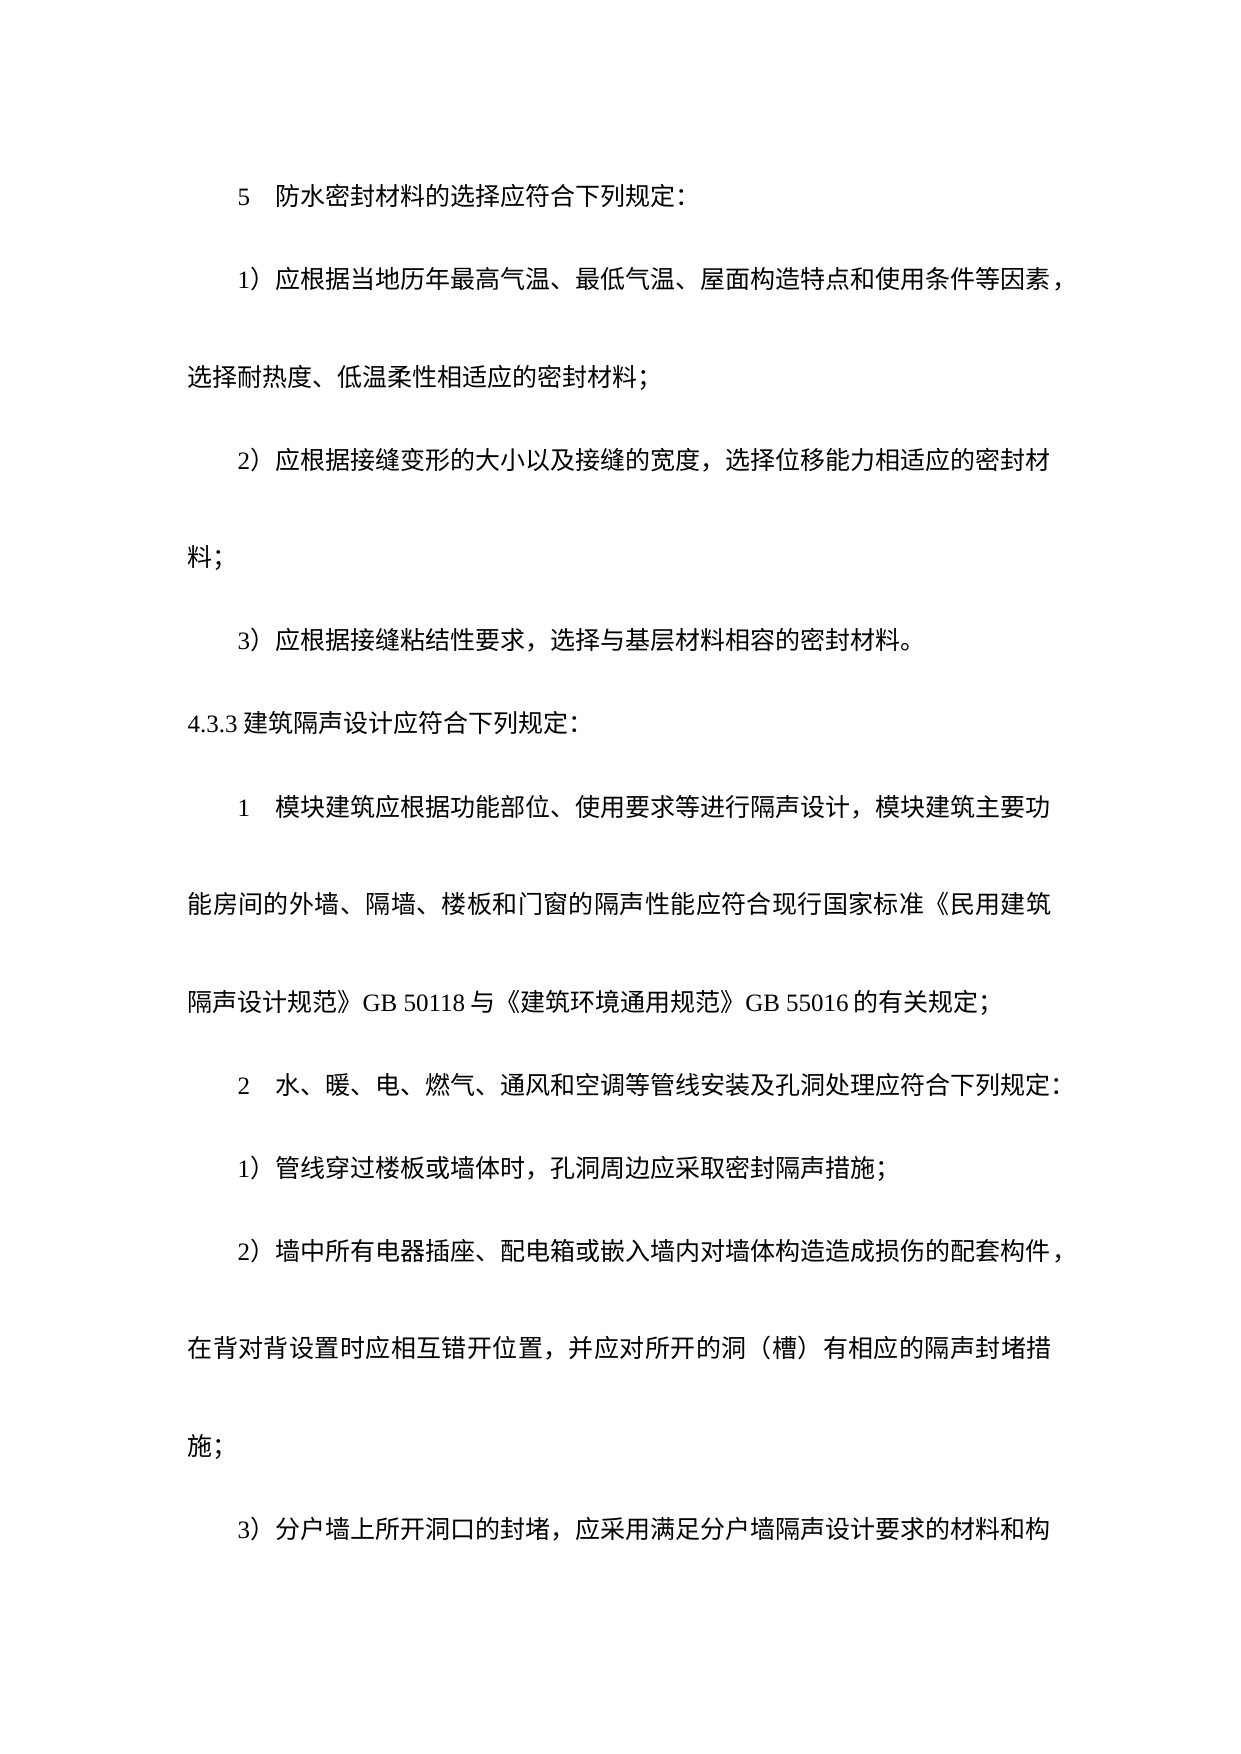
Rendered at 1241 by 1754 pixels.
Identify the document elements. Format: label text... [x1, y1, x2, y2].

text 1）应根据当地历年最高气温、最低气温、屋面构造特点和使用条件等因素，选择耐热度、低温柔性相适应的密封材料； [187, 245, 1053, 408]
text 2）墙中所有电器插座、配电箱或嵌入墙内对墙体构造造成损伤的配套构件，在背对背设置时应相互错开位置，并应对所开的洞（槽）有相应的隔声封堵措施； [187, 1217, 1053, 1477]
text 2）应根据接缝变形的大小以及接缝的宽度，选择位移能力相适应的密封材料； [187, 426, 1053, 588]
text 1 模块建筑应根据功能部位、使用要求等进行隔声设计，模块建筑主要功能房间的外墙、隔墙、楼板和门窗的隔声性能应符合现行国家标准《民用建筑隔声设计规范》GB 50118与《建筑环境通用规范》GB 55016的有关规定； [187, 773, 1053, 1033]
text 5 防水密封材料的选择应符合下列规定： [187, 162, 1053, 227]
text 3）应根据接缝粘结性要求，选择与基层材料相容的密封材料。 [187, 606, 1053, 671]
text 1）管线穿过楼板或墙体时，孔洞周边应采取密封隔声措施； [187, 1134, 1053, 1199]
list 建筑隔声设计应符合下列规定： [187, 689, 1053, 754]
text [187, 1495, 1053, 1560]
text 2 水、暖、电、燃气、通风和空调等管线安装及孔洞处理应符合下列规定： [187, 1051, 1053, 1116]
